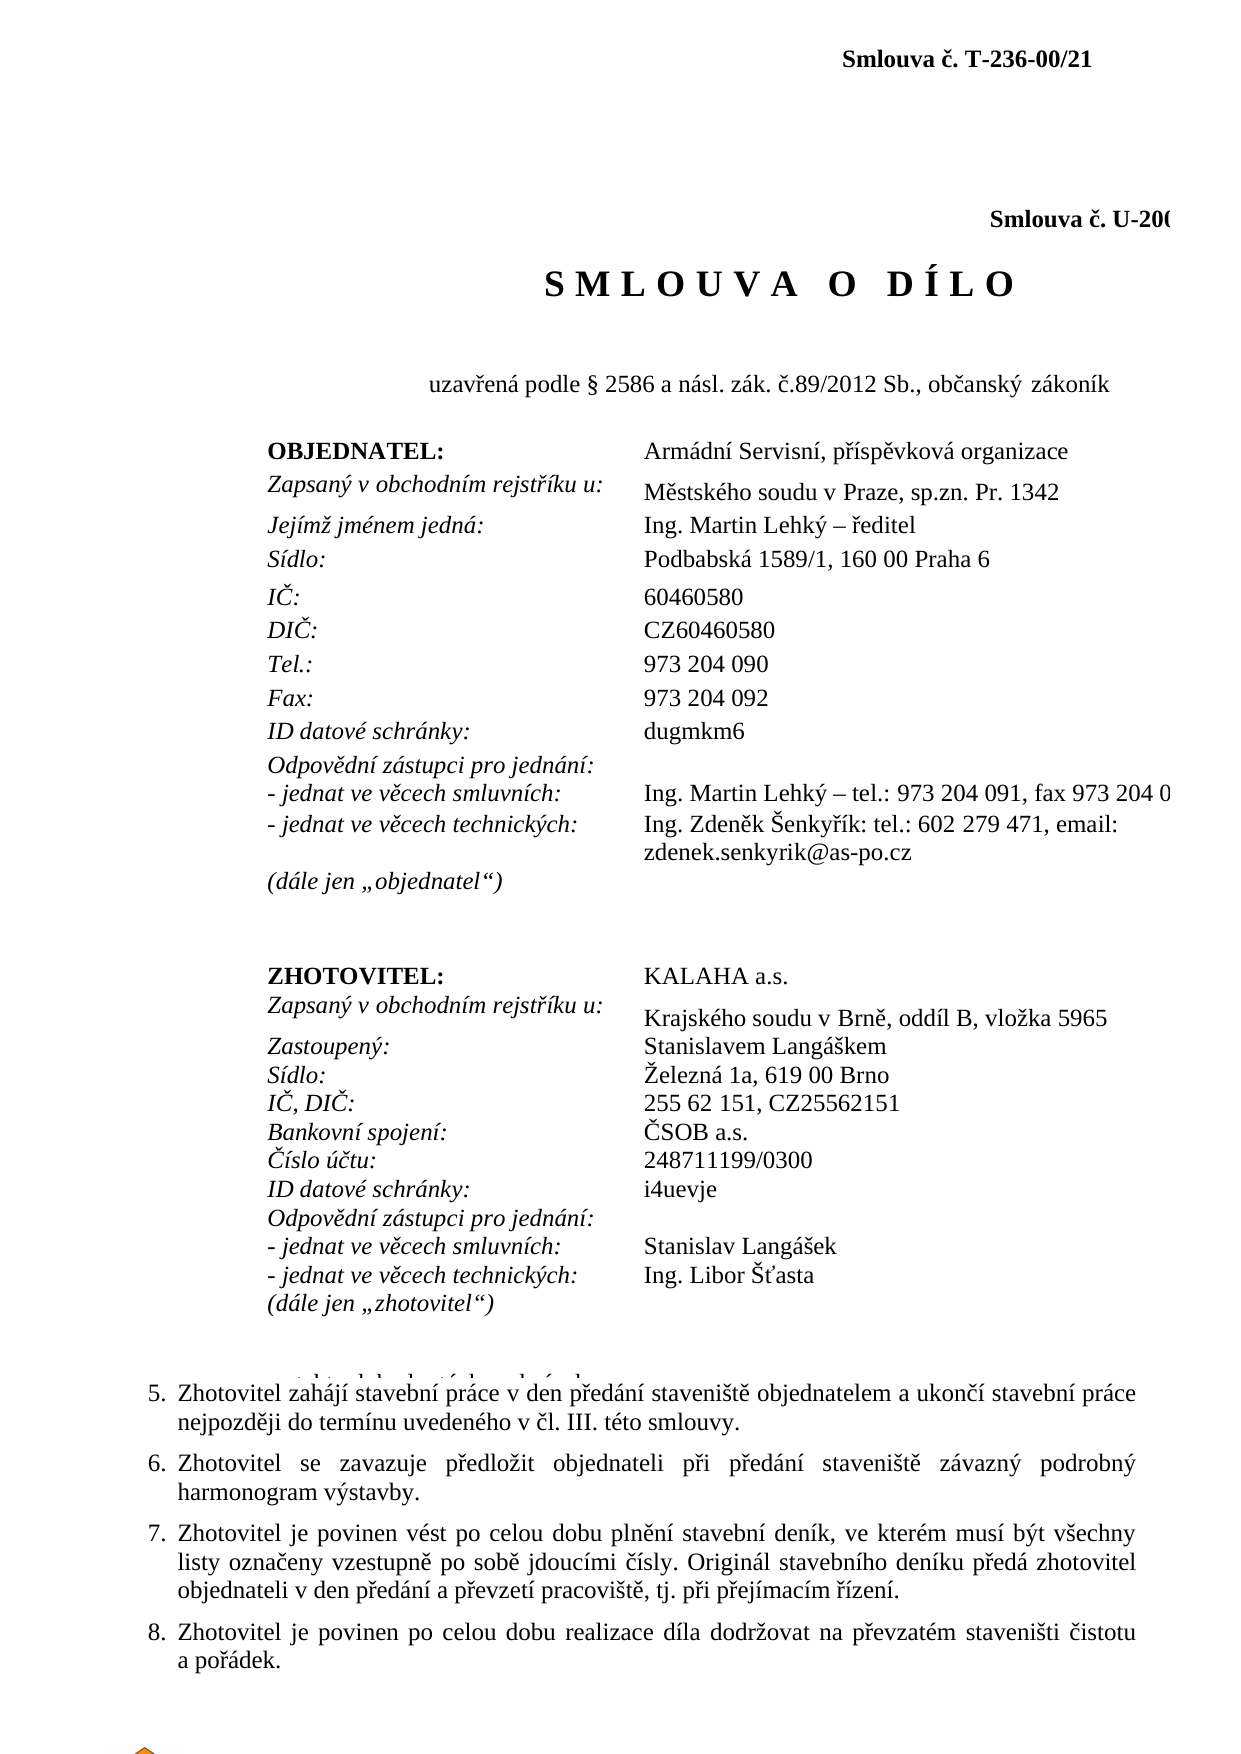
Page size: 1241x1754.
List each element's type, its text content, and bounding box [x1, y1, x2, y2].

list Zhotovitel je povinen vést po celou dobu plnění stavební deník, ve kterém musí být všechny listy označeny vzestupně po sobě jdoucími čísly. Originál stavebního deníku předá zhotovitel objednateli v den předání a převzetí pracoviště, tj. při přejímacím řízení. [148, 1518, 1137, 1604]
list Zhotovitel je povinen po celou dobu realizace díla dodržovat na převzatém staveništi čistotu a pořádek. [148, 1617, 1137, 1674]
list Zhotovitel se zavazuje předložit objednateli při předání staveniště závazný podrobný harmonogram výstavby. [148, 1448, 1137, 1506]
list Zhotovitel zahájí stavební práce v den předání staveniště objednatelem a ukončí stavební práce nejpozději do termínu uvedeného v čl. III. této smlouvy. [148, 1378, 1137, 1436]
picture [109, 1744, 180, 1754]
